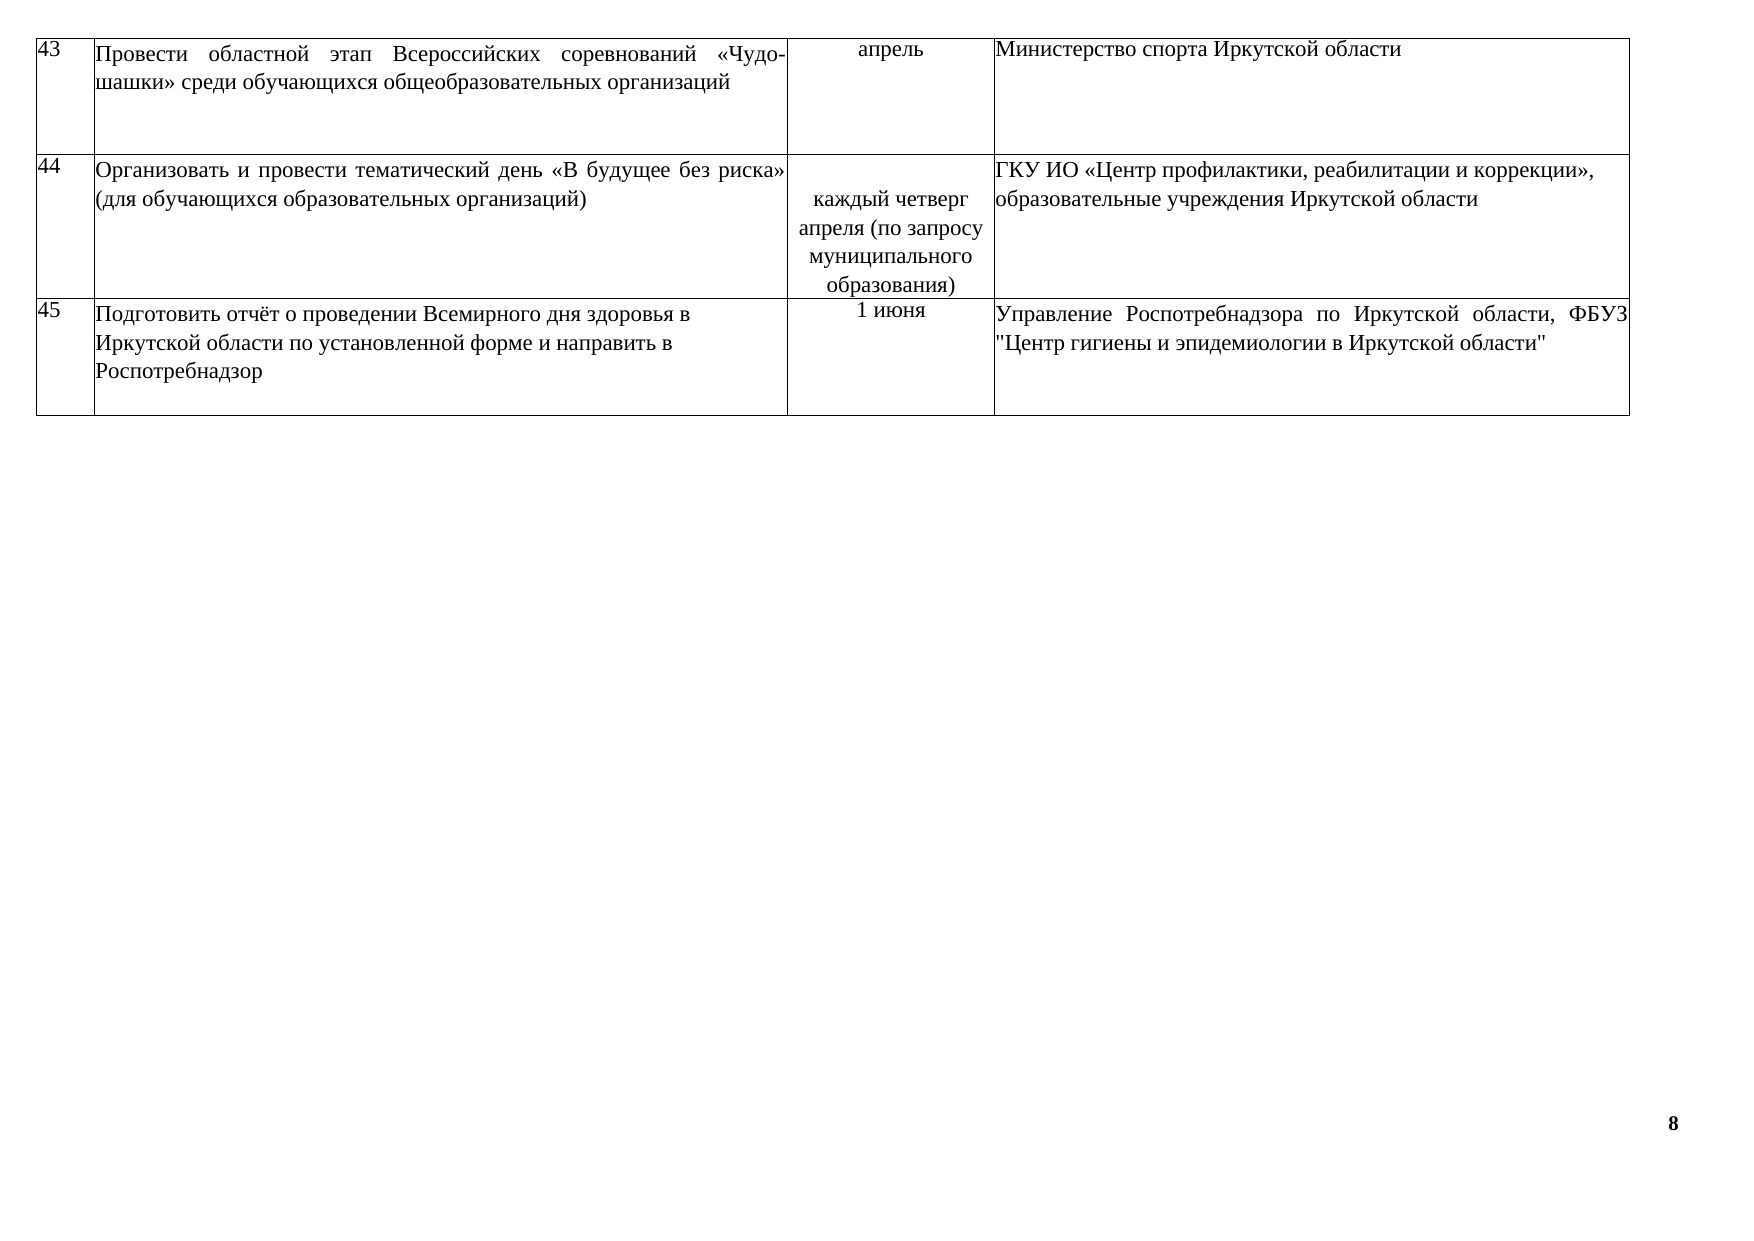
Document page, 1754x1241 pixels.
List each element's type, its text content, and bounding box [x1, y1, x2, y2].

table_cell 1 июня [788, 299, 994, 415]
table_cell Управление Роспотребнадзора по Иркутской области, ФБУЗ "Центр гигиены и эпидемиологии в Иркутской области" [995, 299, 1629, 415]
table_header Провести областной этап Всероссийских соревнований «Чудо-шашки» среди обучающихся общеобразовательных организаций [95, 39, 787, 154]
table_header апрель [788, 39, 994, 154]
table_cell ГКУ ИО «Центр профилактики, реабилитации и коррекции», образовательные учреждения Иркутской области [995, 155, 1629, 298]
table_header Министерство спорта Иркутской области [995, 39, 1629, 154]
table_cell 44 [37, 155, 94, 298]
table_header 43 [37, 39, 94, 154]
table_cell Подготовить отчёт о проведении Всемирного дня здоровья в Иркутской области по установленной форме и направить в Роспотребнадзор [95, 299, 787, 415]
table_cell 45 [37, 299, 94, 415]
table_cell каждый четверг апреля (по запросу муниципального образования) [788, 155, 994, 298]
table_cell Организовать и провести тематический день «В будущее без риска» (для обучающихся образовательных организаций) [95, 155, 787, 298]
